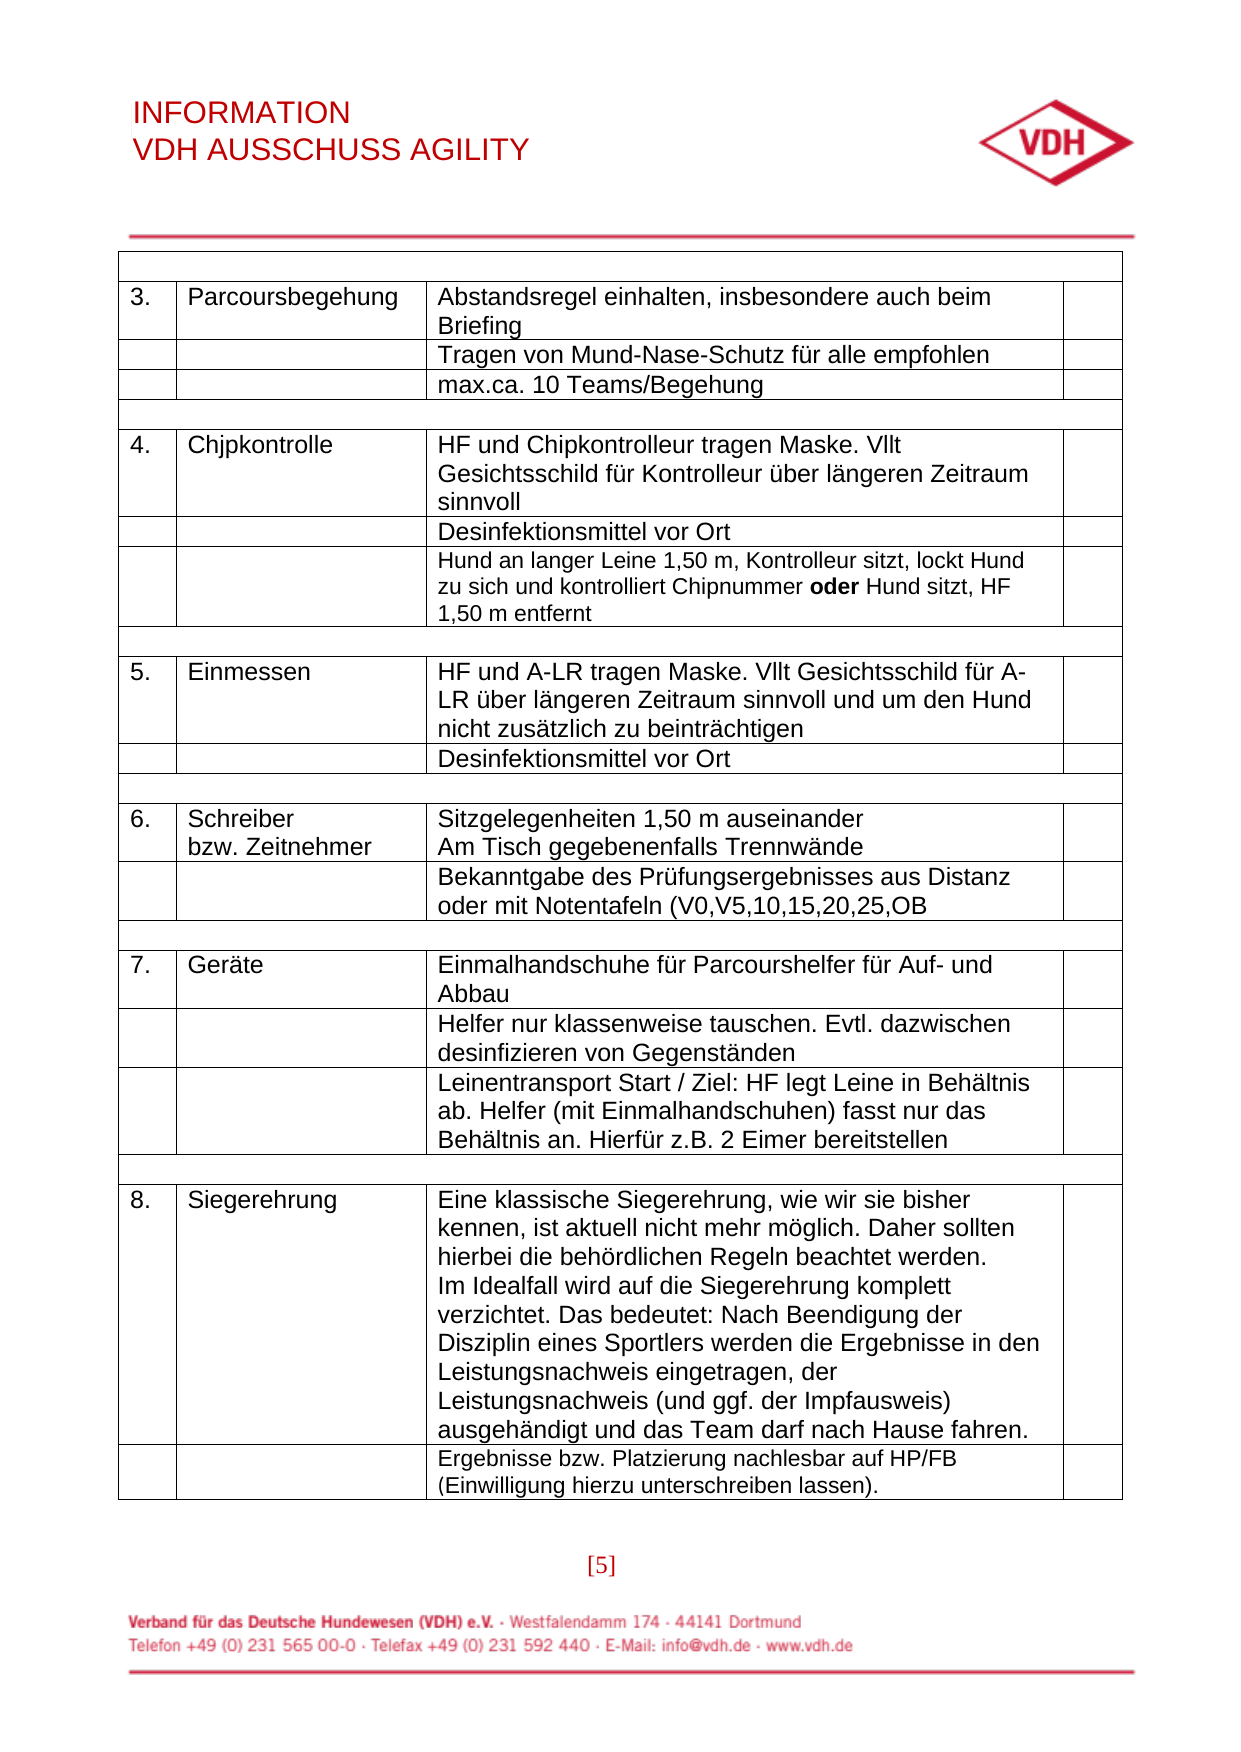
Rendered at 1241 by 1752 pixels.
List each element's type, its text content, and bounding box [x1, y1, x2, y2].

table_cell [177, 1009, 426, 1067]
table_cell [1064, 1009, 1122, 1067]
table_cell [1064, 517, 1122, 546]
table_cell Schreiber bzw. Zeitnehmer [177, 804, 426, 861]
table_cell [177, 744, 426, 773]
table_cell Abstandsregel einhalten, insbesondere auch beim Briefing [427, 282, 1063, 339]
table_cell [119, 1155, 1122, 1184]
table_cell [1064, 1185, 1122, 1443]
table_cell [177, 1068, 426, 1154]
table_cell [119, 921, 1122, 949]
table_cell Ergebnisse bzw. Platzierung nachlesbar auf HP/FB (Einwilligung hierzu unterschreiben lassen). [427, 1445, 1063, 1499]
table_cell [177, 1445, 426, 1499]
table_cell Einmalhandschuhe für Parcourshelfer für Auf- und Abbau [427, 951, 1063, 1008]
table_cell [119, 627, 1122, 656]
table_cell [119, 1009, 176, 1067]
table_cell [119, 340, 176, 369]
table_cell Siegerehrung [177, 1185, 426, 1443]
table_cell [119, 517, 176, 546]
table_cell [1064, 804, 1122, 861]
table_cell [119, 1068, 176, 1154]
table_cell Sitzgelegenheiten 1,50 m auseinander Am Tisch gegebenenfalls Trennwände [427, 804, 1063, 861]
table_cell 3. [119, 282, 176, 339]
table_cell [1064, 862, 1122, 920]
table_cell [119, 252, 1122, 281]
table_cell [1064, 547, 1122, 626]
table_cell [1064, 1445, 1122, 1499]
table_cell 7. [119, 951, 176, 1008]
table_cell max.ca. 10 Teams/Begehung [427, 370, 1063, 399]
table_cell [119, 1445, 176, 1499]
table_cell [119, 774, 1122, 803]
table_cell [119, 744, 176, 773]
table_cell Parcoursbegehung [177, 282, 426, 339]
table_cell [177, 547, 426, 626]
table_cell [177, 370, 426, 399]
table_cell Tragen von Mund-Nase-Schutz für alle empfohlen [427, 340, 1063, 369]
table_cell [1064, 340, 1122, 369]
table_cell Eine klassische Siegerehrung, wie wir sie bisher kennen, ist aktuell nicht mehr möglich. Daher sollten hierbei die behördlichen Regeln beachtet werden. Im Idealfall wird auf die Siegerehrung komplett verzichtet. Das bedeutet: Nach Beendigung der Disziplin eines Sportlers werden die Ergebnisse in den Leistungsnachweis eingetragen, der Leistungsnachweis (und ggf. der Impfausweis) ausgehändigt und das Team darf nach Hause fahren. [427, 1185, 1063, 1443]
table_cell Chjpkontrolle [177, 430, 426, 516]
table_cell [119, 547, 176, 626]
table_cell [1064, 282, 1122, 339]
table_cell Desinfektionsmittel vor Ort [427, 744, 1063, 773]
table_cell [1064, 657, 1122, 743]
table_cell Desinfektionsmittel vor Ort [427, 517, 1063, 546]
table_cell [119, 370, 176, 399]
table_cell [1064, 370, 1122, 399]
table_cell [119, 862, 176, 920]
table_cell Hund an langer Leine 1,50 m, Kontrolleur sitzt, lockt Hund zu sich und kontrolliert Chipnummer oder Hund sitzt, HF 1,50 m entfernt [427, 547, 1063, 626]
table_cell 8. [119, 1185, 176, 1443]
table_cell HF und Chipkontrolleur tragen Maske. Vllt Gesichtsschild für Kontrolleur über längeren Zeitraum sinnvoll [427, 430, 1063, 516]
table_cell [177, 340, 426, 369]
table_cell [1064, 1068, 1122, 1154]
table_cell 6. [119, 804, 176, 861]
table_cell HF und A-LR tragen Maske. Vllt Gesichtsschild für A-LR über längeren Zeitraum sinnvoll und um den Hund nicht zusätzlich zu beinträchtigen [427, 657, 1063, 743]
table_cell [119, 400, 1122, 429]
table_cell 5. [119, 657, 176, 743]
table_cell [1064, 744, 1122, 773]
table_cell [177, 862, 426, 920]
table_cell Geräte [177, 951, 426, 1008]
table_cell [1064, 430, 1122, 516]
table_cell Einmessen [177, 657, 426, 743]
table_cell 4. [119, 430, 176, 516]
table_cell Bekanntgabe des Prüfungsergebnisses aus Distanz oder mit Notentafeln (V0,V5,10,15,20,25,OB [427, 862, 1063, 920]
table_cell [1064, 951, 1122, 1008]
table_cell [177, 517, 426, 546]
table_cell Helfer nur klassenweise tauschen. Evtl. dazwischen desinfizieren von Gegenständen [427, 1009, 1063, 1067]
table_cell Leinentransport Start / Ziel: HF legt Leine in Behältnis ab. Helfer (mit Einmalhandschuhen) fasst nur das Behältnis an. Hierfür z.B. 2 Eimer bereitstellen [427, 1068, 1063, 1154]
